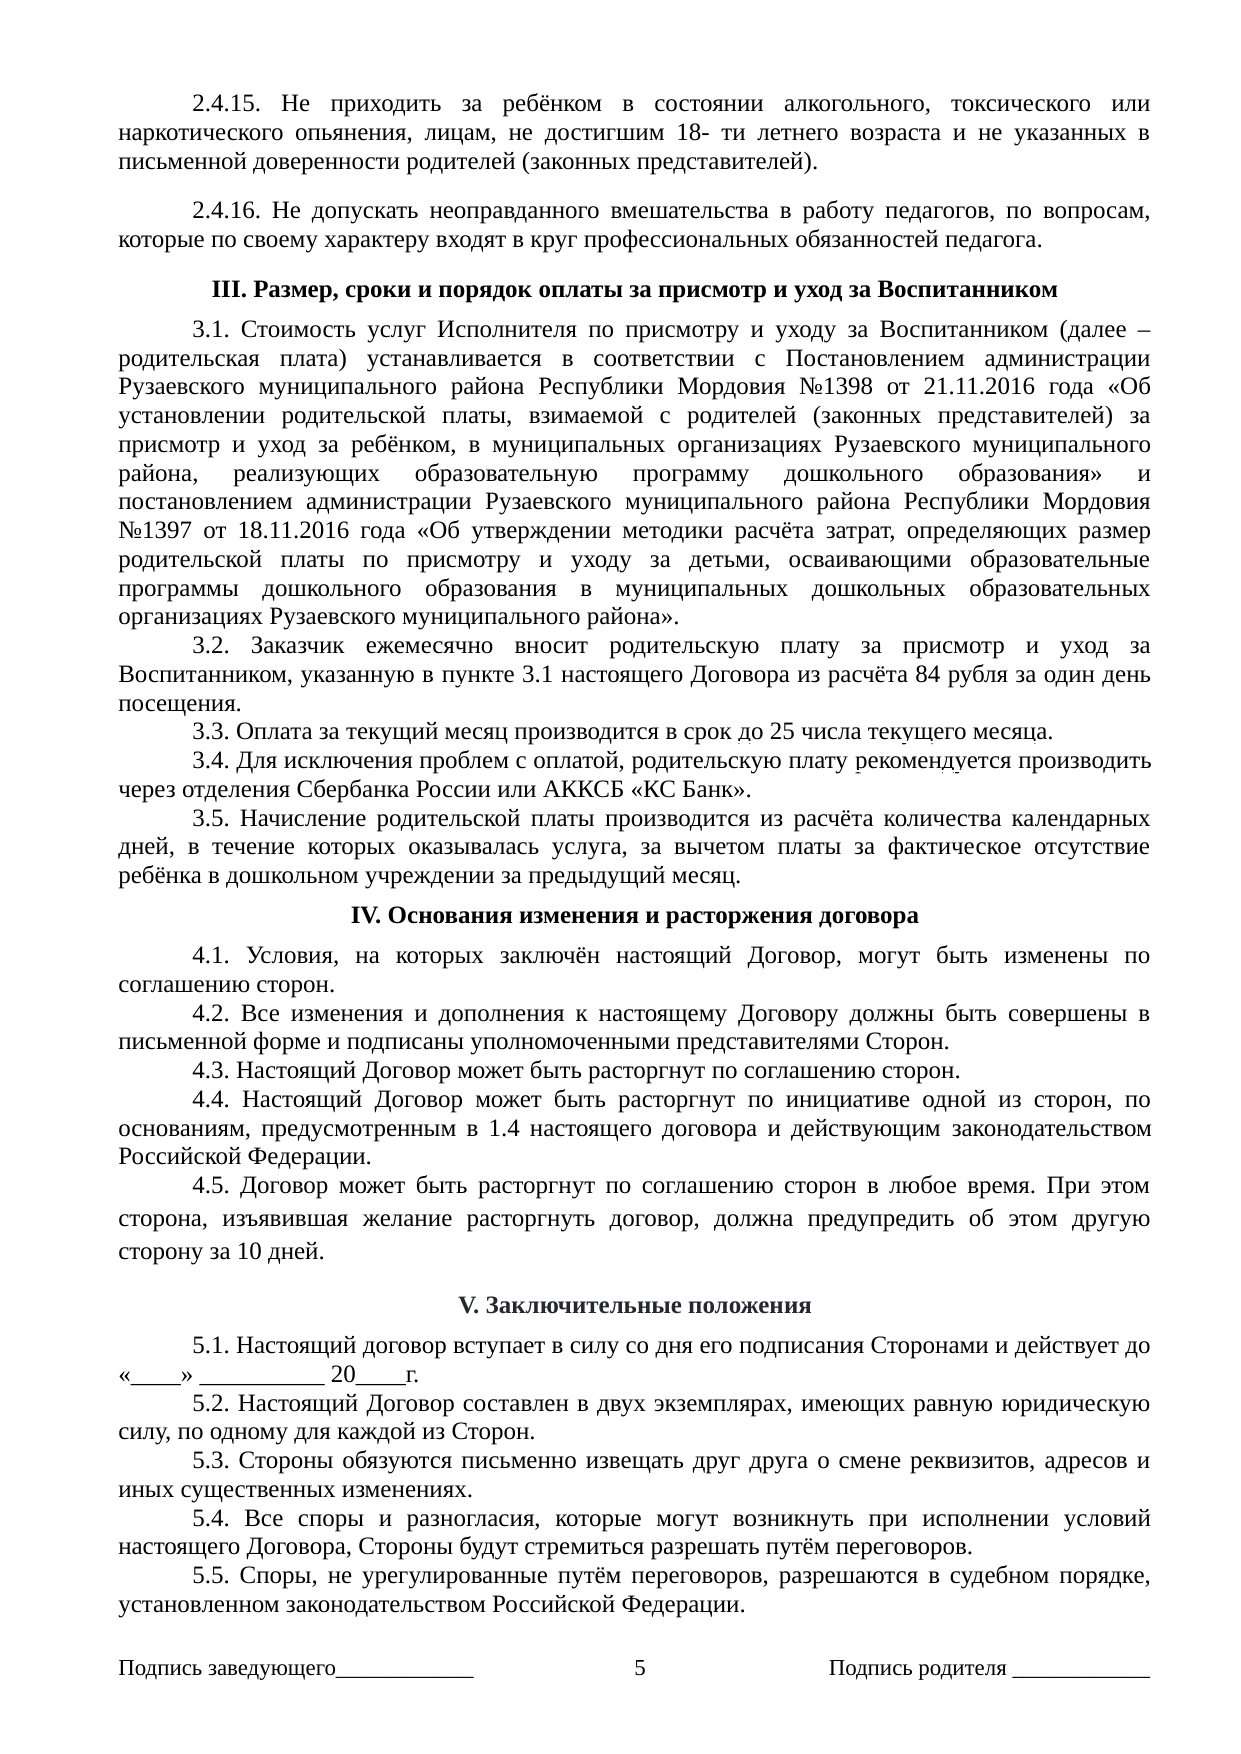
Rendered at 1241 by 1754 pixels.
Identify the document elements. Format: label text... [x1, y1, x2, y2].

text 2.4.16. Не допускать неоправданного вмешательства в работу педагогов, по вопросам, которые по своему характеру входят в круг профессиональных обязанностей педагога. [118, 196, 1152, 253]
text 4.5. Договор может быть расторгнут по соглашению сторон в любое время. При этом сторона, изъявившая желание расторгнуть договор, должна предупредить об этом другую сторону за 10 дней. [118, 1170, 1152, 1265]
text 4.4. Настоящий Договор может быть расторгнут по инициативе одной из сторон, по основаниям, предусмотренным в 1.4 настоящего договора и действующим законодательством Российской Федерации. [118, 1084, 1152, 1170]
text 3.2. Заказчик ежемесячно вносит родительскую плату за присмотр и уход за Воспитанником, указанную в пункте 3.1 настоящего Договора из расчёта 84 рубля за один день посещения. [118, 630, 1152, 716]
text 2.4.15. Не приходить за ребёнком в состоянии алкогольного, токсического или наркотического опьянения, лицам, не достигшим 18- ти летнего возраста и не указанных в письменной доверенности родителей (законных представителей). [118, 88, 1152, 175]
text 4.2. Все изменения и дополнения к настоящему Договору должны быть совершены в письменной форме и подписаны уполномоченными представителями Сторон. [118, 998, 1152, 1055]
text 3.1. Стоимость услуг Исполнителя по присмотру и уходу за Воспитанником (далее – родительская плата) устанавливается в соответствии с Постановлением администрации Рузаевского муниципального района Республики Мордовия №1398 от 21.11.2016 года «Об установлении родительской платы, взимаемой с родителей (законных представителей) за присмотр и уход за ребёнком, в муниципальных организациях Рузаевского муниципального района, реализующих образовательную программу дошкольного образования» и постановлением администрации Рузаевского муниципального района Республики Мордовия №1397 от 18.11.2016 года «Об утверждении методики расчёта затрат, определяющих размер родительской платы по присмотру и уходу за детьми, осваивающими образовательные программы дошкольного образования в муниципальных дошкольных образовательных организациях Рузаевского муниципального района». [118, 314, 1152, 630]
text 3.4. Для исключения проблем с оплатой, родительскую плату рекомендуется производить через отделения Сбербанка России или АККСБ «КС Банк». [118, 745, 1152, 803]
text 5.2. Настоящий Договор составлен в двух экземплярах, имеющих равную юридическую силу, по одному для каждой из Сторон. [118, 1388, 1152, 1445]
text 3.3. Оплата за текущий месяц производится в срок до 25 числа текущего месяца. [118, 716, 1152, 745]
text 4.1. Условия, на которых заключён настоящий Договор, могут быть изменены по соглашению сторон. [118, 940, 1152, 998]
text 5.3. Стороны обязуются письменно извещать друг друга о смене реквизитов, адресов и иных существенных изменениях. [118, 1445, 1152, 1503]
text III. Размер, сроки и порядок оплаты за присмотр и уход за Воспитанником [118, 274, 1152, 303]
text 4.3. Настоящий Договор может быть расторгнут по соглашению сторон. [118, 1055, 1152, 1084]
text 5.4. Все споры и разногласия, которые могут возникнуть при исполнении условий настоящего Договора, Стороны будут стремиться разрешать путём переговоров. [118, 1503, 1152, 1560]
text IV. Основания изменения и расторжения договора [118, 900, 1152, 929]
text 5.1. Настоящий договор вступает в силу со дня его подписания Сторонами и действует до «____» __________ 20____г. [118, 1330, 1152, 1388]
text V. Заключительные положения [118, 1290, 1152, 1319]
text 5.5. Споры, не урегулированные путём переговоров, разрешаются в судебном порядке, установленном законодательством Российской Федерации. [118, 1560, 1152, 1618]
text 3.5. Начисление родительской платы производится из расчёта количества календарных дней, в течение которых оказывалась услуга, за вычетом платы за фактическое отсутствие ребёнка в дошкольном учреждении за предыдущий месяц. [118, 803, 1152, 889]
